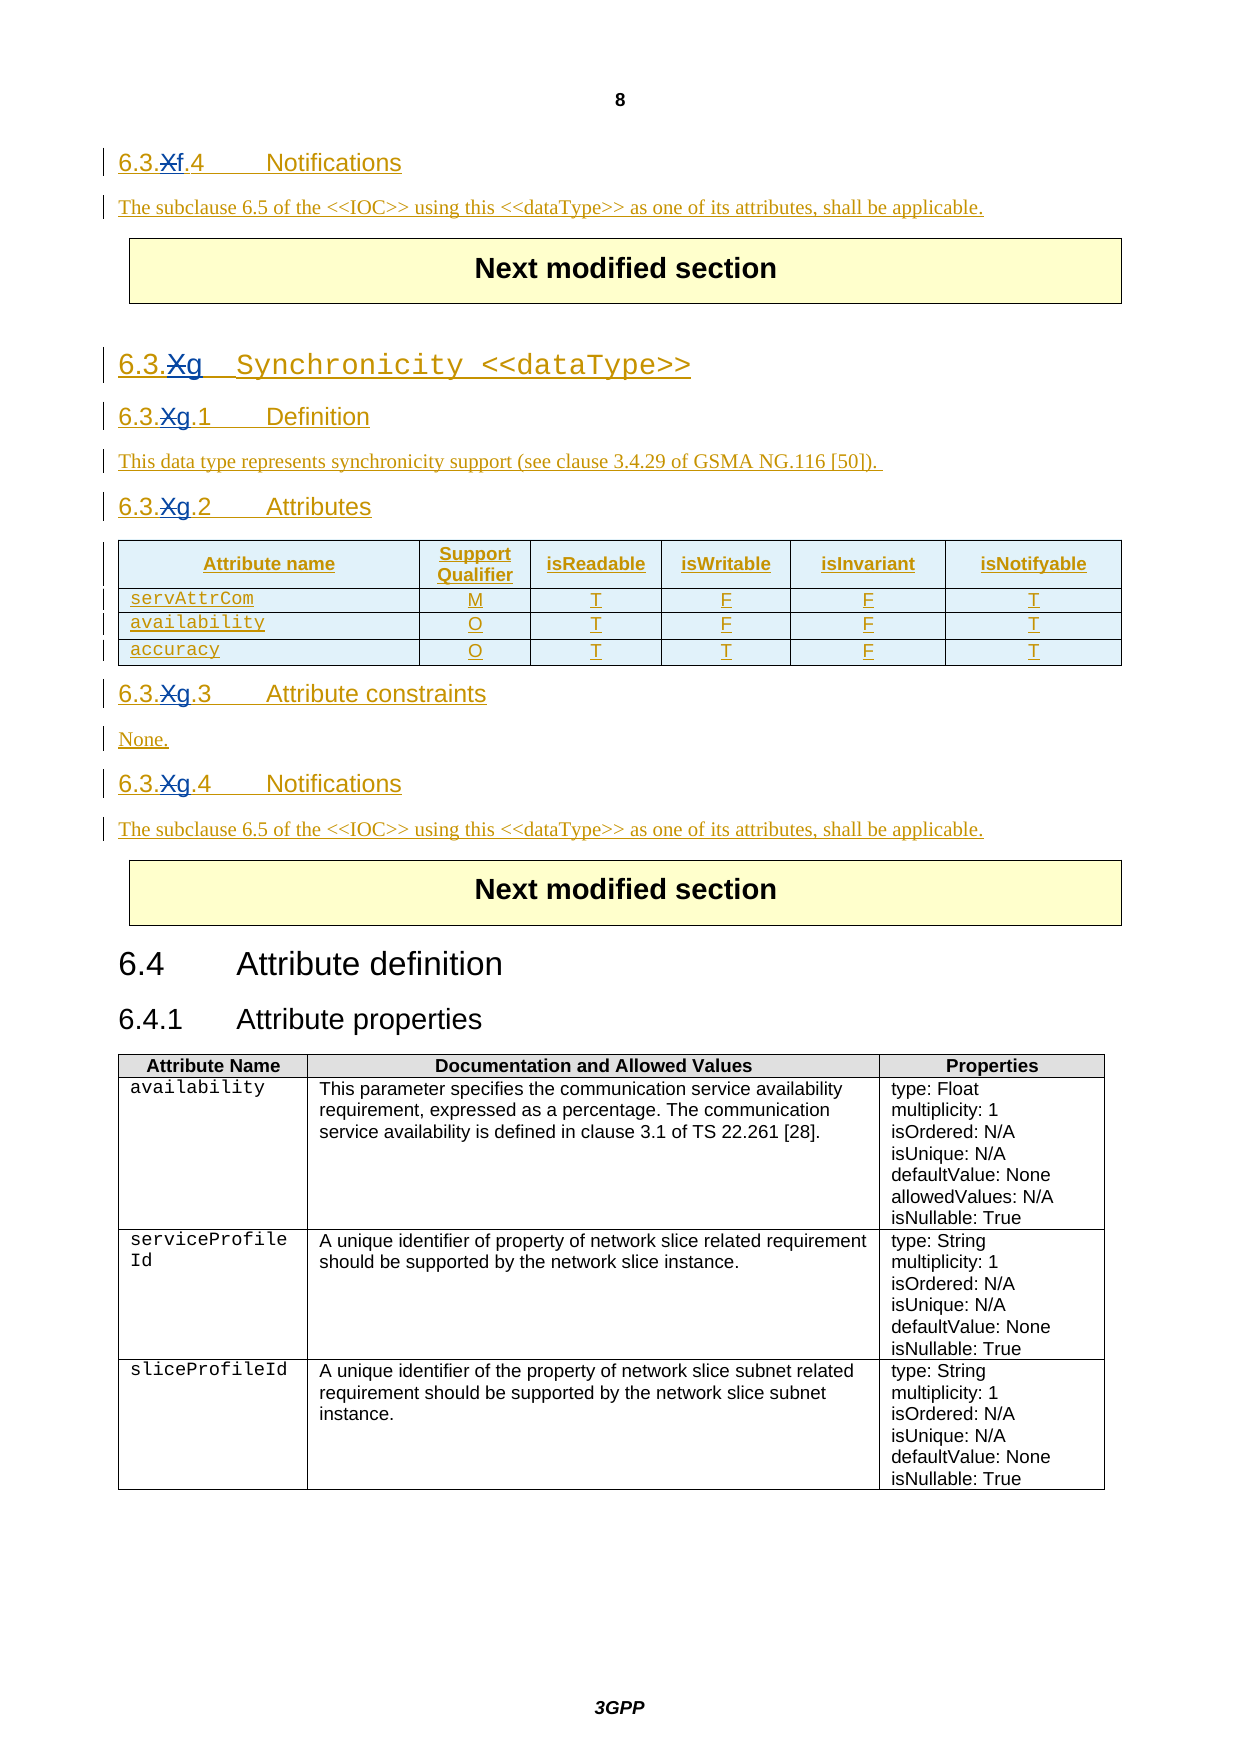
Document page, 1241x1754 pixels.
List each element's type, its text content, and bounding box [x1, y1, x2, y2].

table_cell sliceProfileId [119, 1360, 307, 1489]
table_cell This parameter specifies the communication service availability requirement, expressed as a percentage. The communication service availability is defined in clause 3.1 of TS 22.261 [28]. [308, 1078, 879, 1228]
table_cell A unique identifier of property of network slice related requirement should be supported by the network slice instance. [308, 1230, 879, 1359]
table_header Next modified section [130, 239, 1121, 303]
table_cell A unique identifier of the property of network slice subnet related requirement should be supported by the network slice subnet instance. [308, 1360, 879, 1489]
table_cell availability [119, 1078, 307, 1228]
table_cell type: Float multiplicity: 1 isOrdered: N/A isUnique: N/A defaultValue: None allowedValues: N/A isNullable: True [880, 1078, 1104, 1228]
table_header Next modified section [130, 861, 1121, 925]
table_cell serviceProfileId [119, 1230, 307, 1359]
table_header Properties [880, 1055, 1104, 1077]
subtitle 6.4.1 Attribute properties [118, 1002, 1122, 1035]
table_header Documentation and Allowed Values [308, 1055, 879, 1077]
subtitle 6.4 Attribute definition [118, 944, 1122, 983]
table_cell type: String multiplicity: 1 isOrdered: N/A isUnique: N/A defaultValue: None isNullable: True [880, 1230, 1104, 1359]
table_header Attribute Name [119, 1055, 307, 1077]
table_cell type: String multiplicity: 1 isOrdered: N/A isUnique: N/A defaultValue: None isNullable: True [880, 1360, 1104, 1489]
